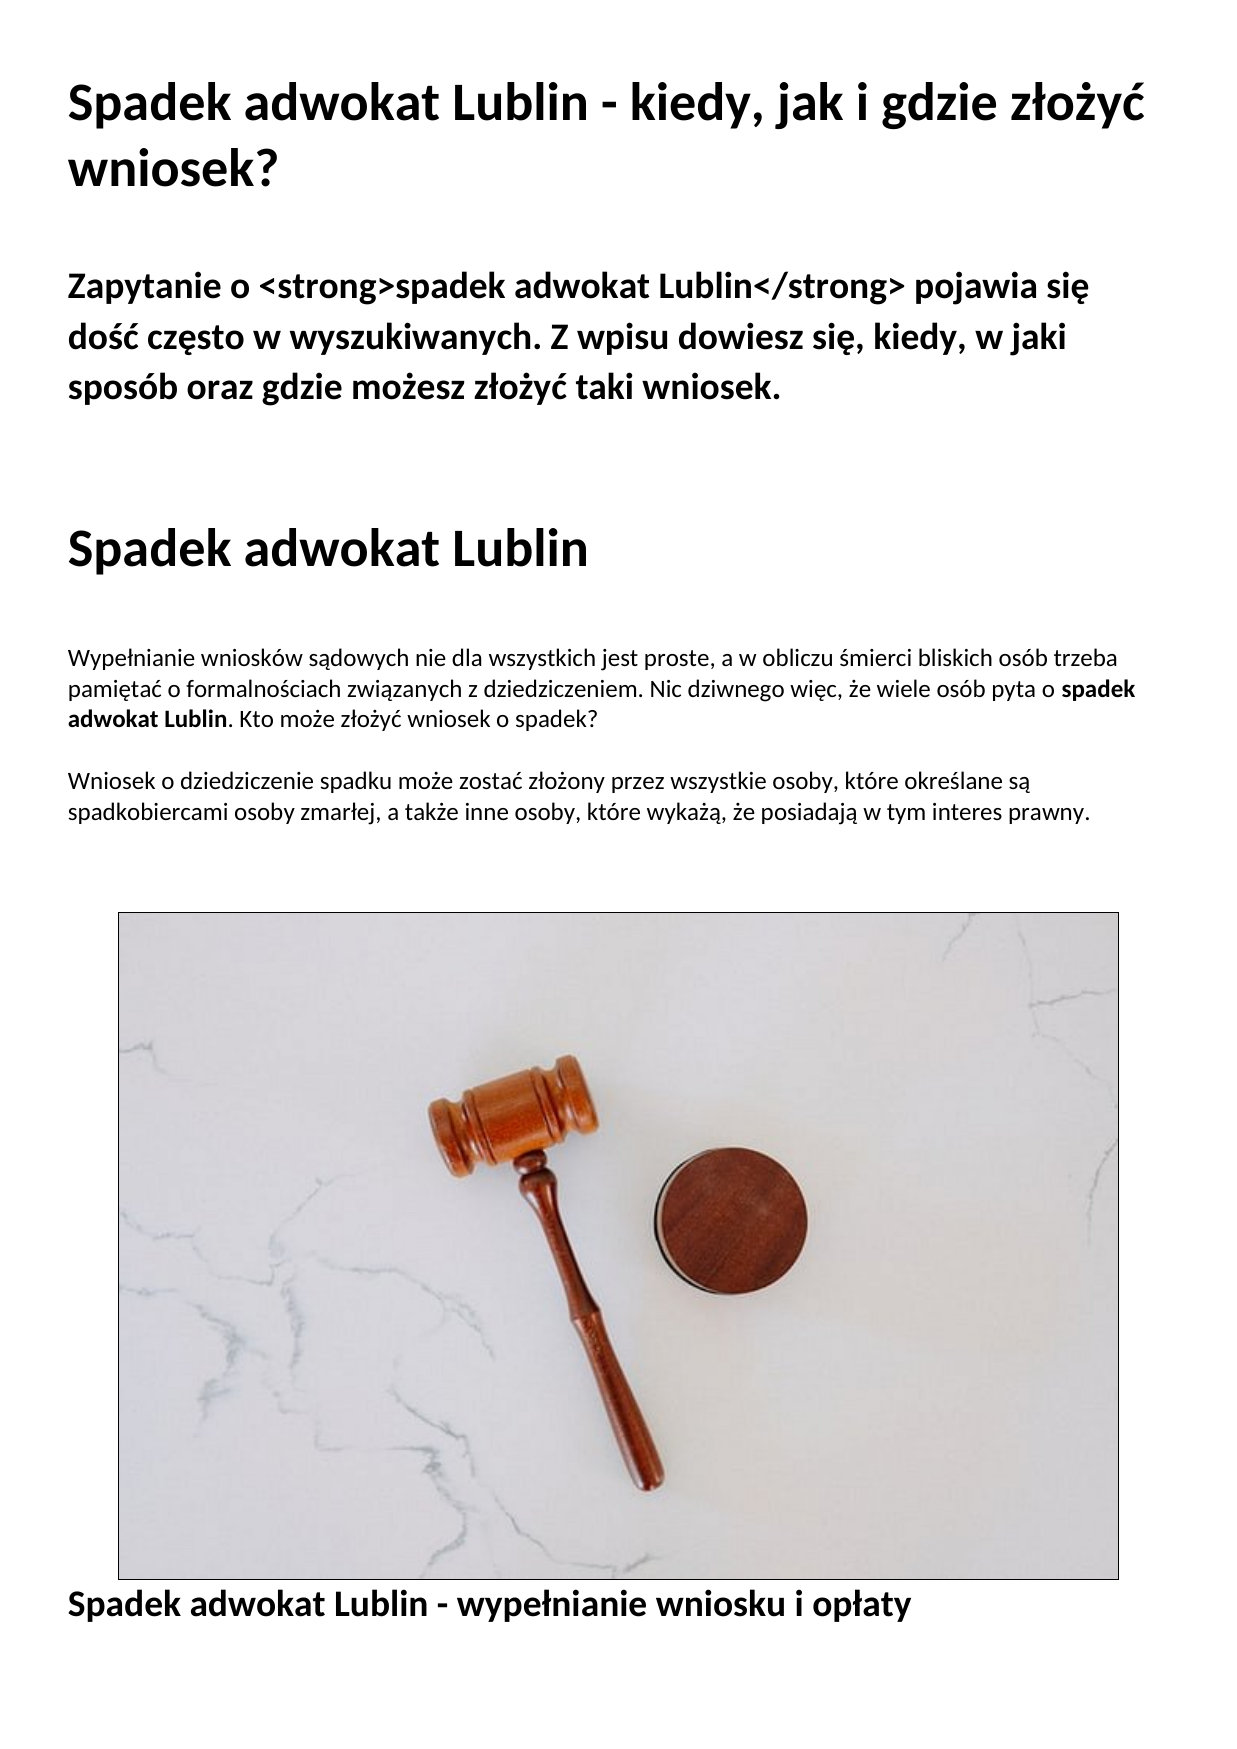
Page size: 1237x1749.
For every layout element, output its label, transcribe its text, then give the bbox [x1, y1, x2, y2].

text Zapytanie o <strong>spadek adwokat Lublin</strong> pojawia się dość często w wyszukiwanych. Z wpisu dowiesz się, kiedy, w jaki sposób oraz gdzie możesz złożyć taki wniosek. [68, 262, 1169, 409]
text Spadek adwokat Lublin - kiedy, jak i gdzie złożyć wniosek? [68, 68, 1169, 200]
text Wypełnianie wniosków sądowych nie dla wszystkich jest proste, a w obliczu śmierci bliskich osób trzeba pamiętać o formalnościach związanych z dziedziczeniem. Nic dziwnego więc, że wiele osób pyta o spadek adwokat Lublin. Kto może złożyć wniosek o spadek? [68, 642, 1169, 734]
text Spadek adwokat Lublin - wypełnianie wniosku i opłaty [68, 1580, 1169, 1626]
picture [119, 913, 1118, 1579]
text Spadek adwokat Lublin [68, 514, 1169, 580]
text Wniosek o dziedziczenie spadku może zostać złożony przez wszystkie osoby, które określane są spadkobiercami osoby zmarłej, a także inne osoby, które wykażą, że posiadają w tym interes prawny. [68, 765, 1169, 826]
